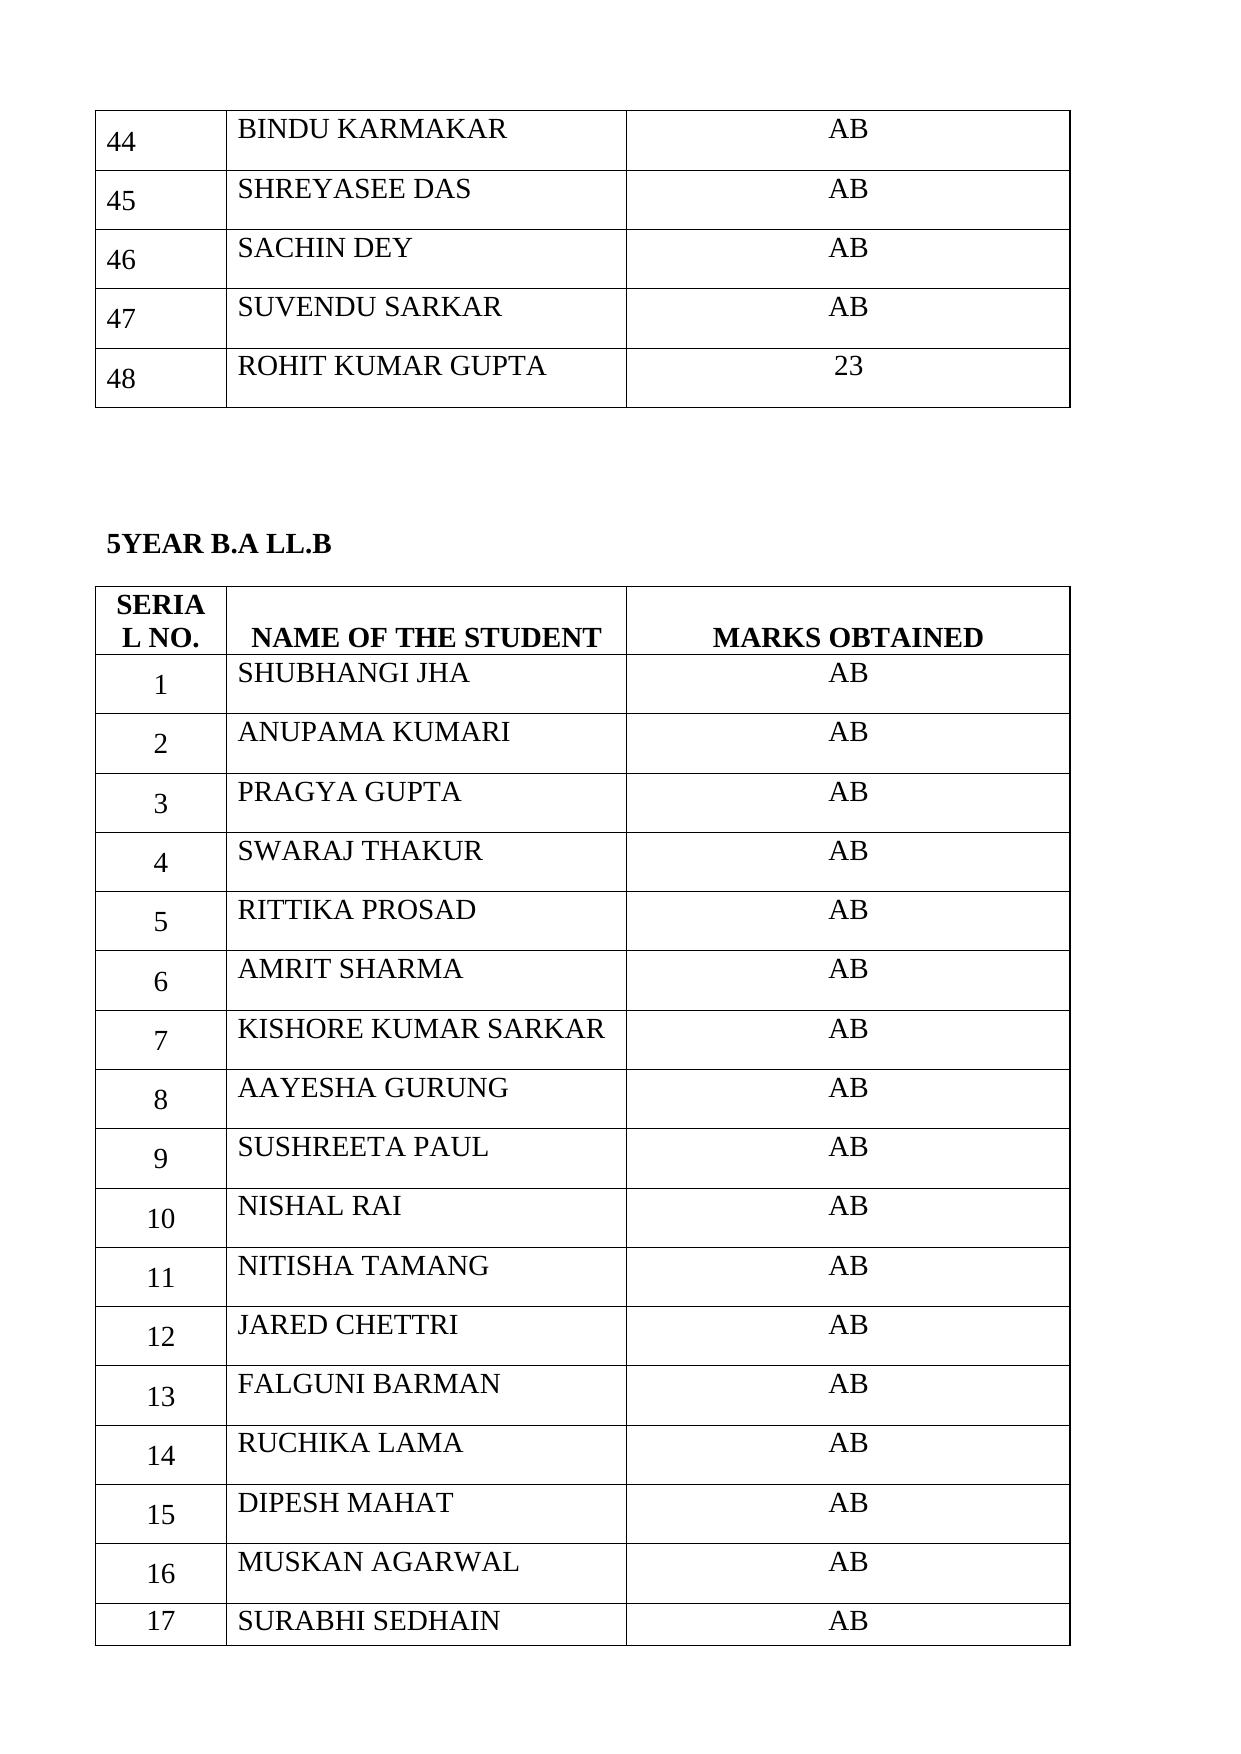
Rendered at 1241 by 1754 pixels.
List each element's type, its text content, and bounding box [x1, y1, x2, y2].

table_cell AB [627, 1189, 1069, 1247]
table_header SERIAL NO. [96, 587, 226, 654]
table_cell BINDU KARMAKAR [227, 111, 626, 170]
table_cell ANUPAMA KUMARI [227, 714, 626, 773]
table_cell AB [627, 1011, 1069, 1069]
table_cell MUSKAN AGARWAL [227, 1544, 626, 1602]
table_cell KISHORE KUMAR SARKAR [227, 1011, 626, 1069]
table_cell 8 [96, 1070, 226, 1128]
table_cell SWARAJ THAKUR [227, 833, 626, 891]
table_cell 45 [96, 171, 226, 229]
table_cell 23 [627, 349, 1069, 407]
table_cell 4 [96, 833, 226, 891]
table_cell AB [627, 1426, 1069, 1484]
table_cell 12 [96, 1307, 226, 1365]
table_header MARKS OBTAINED [627, 587, 1069, 654]
table_cell PRAGYA GUPTA [227, 774, 626, 832]
table_cell SACHIN DEY [227, 230, 626, 288]
table_cell SHUBHANGI JHA [227, 655, 626, 713]
table_cell AB [627, 1485, 1069, 1543]
table_cell AB [627, 289, 1069, 347]
table_header NAME OF THE STUDENT [227, 587, 626, 654]
table_cell AB [627, 1248, 1069, 1306]
table_cell FALGUNI BARMAN [227, 1366, 626, 1424]
table_cell RUCHIKA LAMA [227, 1426, 626, 1484]
table_cell 11 [96, 1248, 226, 1306]
table_cell AB [627, 1070, 1069, 1128]
table_cell 13 [96, 1366, 226, 1424]
table_cell RITTIKA PROSAD [227, 892, 626, 950]
table_cell 1 [96, 655, 226, 713]
table_cell AAYESHA GURUNG [227, 1070, 626, 1128]
table_cell SURABHI SEDHAIN [227, 1604, 626, 1645]
table_cell 47 [96, 289, 226, 347]
table_cell 9 [96, 1129, 226, 1187]
table_cell AB [627, 1544, 1069, 1602]
table_cell AB [627, 714, 1069, 773]
table_cell AB [627, 1366, 1069, 1424]
table_cell AB [627, 230, 1069, 288]
table_cell AB [627, 171, 1069, 229]
table_cell 6 [96, 951, 226, 1010]
table_cell AB [627, 892, 1069, 950]
table_cell 2 [96, 714, 226, 773]
table_cell 15 [96, 1485, 226, 1543]
table_cell 16 [96, 1544, 226, 1602]
table_cell 46 [96, 230, 226, 288]
table_cell AB [627, 1129, 1069, 1187]
table_cell 3 [96, 774, 226, 832]
table_cell 17 [96, 1604, 226, 1645]
table_cell JARED CHETTRI [227, 1307, 626, 1365]
table_cell 44 [96, 111, 226, 170]
table_cell SUSHREETA PAUL [227, 1129, 626, 1187]
table_cell 14 [96, 1426, 226, 1484]
text 5YEAR B.A LL.B [106, 527, 1136, 560]
table_cell NISHAL RAI [227, 1189, 626, 1247]
table_cell AB [627, 833, 1069, 891]
table_cell AB [627, 951, 1069, 1010]
table_cell AB [627, 655, 1069, 713]
table_cell 48 [96, 349, 226, 407]
table_cell AB [627, 1307, 1069, 1365]
table_cell SHREYASEE DAS [227, 171, 626, 229]
table_cell AB [627, 111, 1069, 170]
table_cell AB [627, 1604, 1069, 1645]
table_cell AMRIT SHARMA [227, 951, 626, 1010]
table_cell 10 [96, 1189, 226, 1247]
table_cell ROHIT KUMAR GUPTA [227, 349, 626, 407]
table_cell 7 [96, 1011, 226, 1069]
table_cell 5 [96, 892, 226, 950]
table_cell DIPESH MAHAT [227, 1485, 626, 1543]
table_cell NITISHA TAMANG [227, 1248, 626, 1306]
table_cell SUVENDU SARKAR [227, 289, 626, 347]
table_cell AB [627, 774, 1069, 832]
